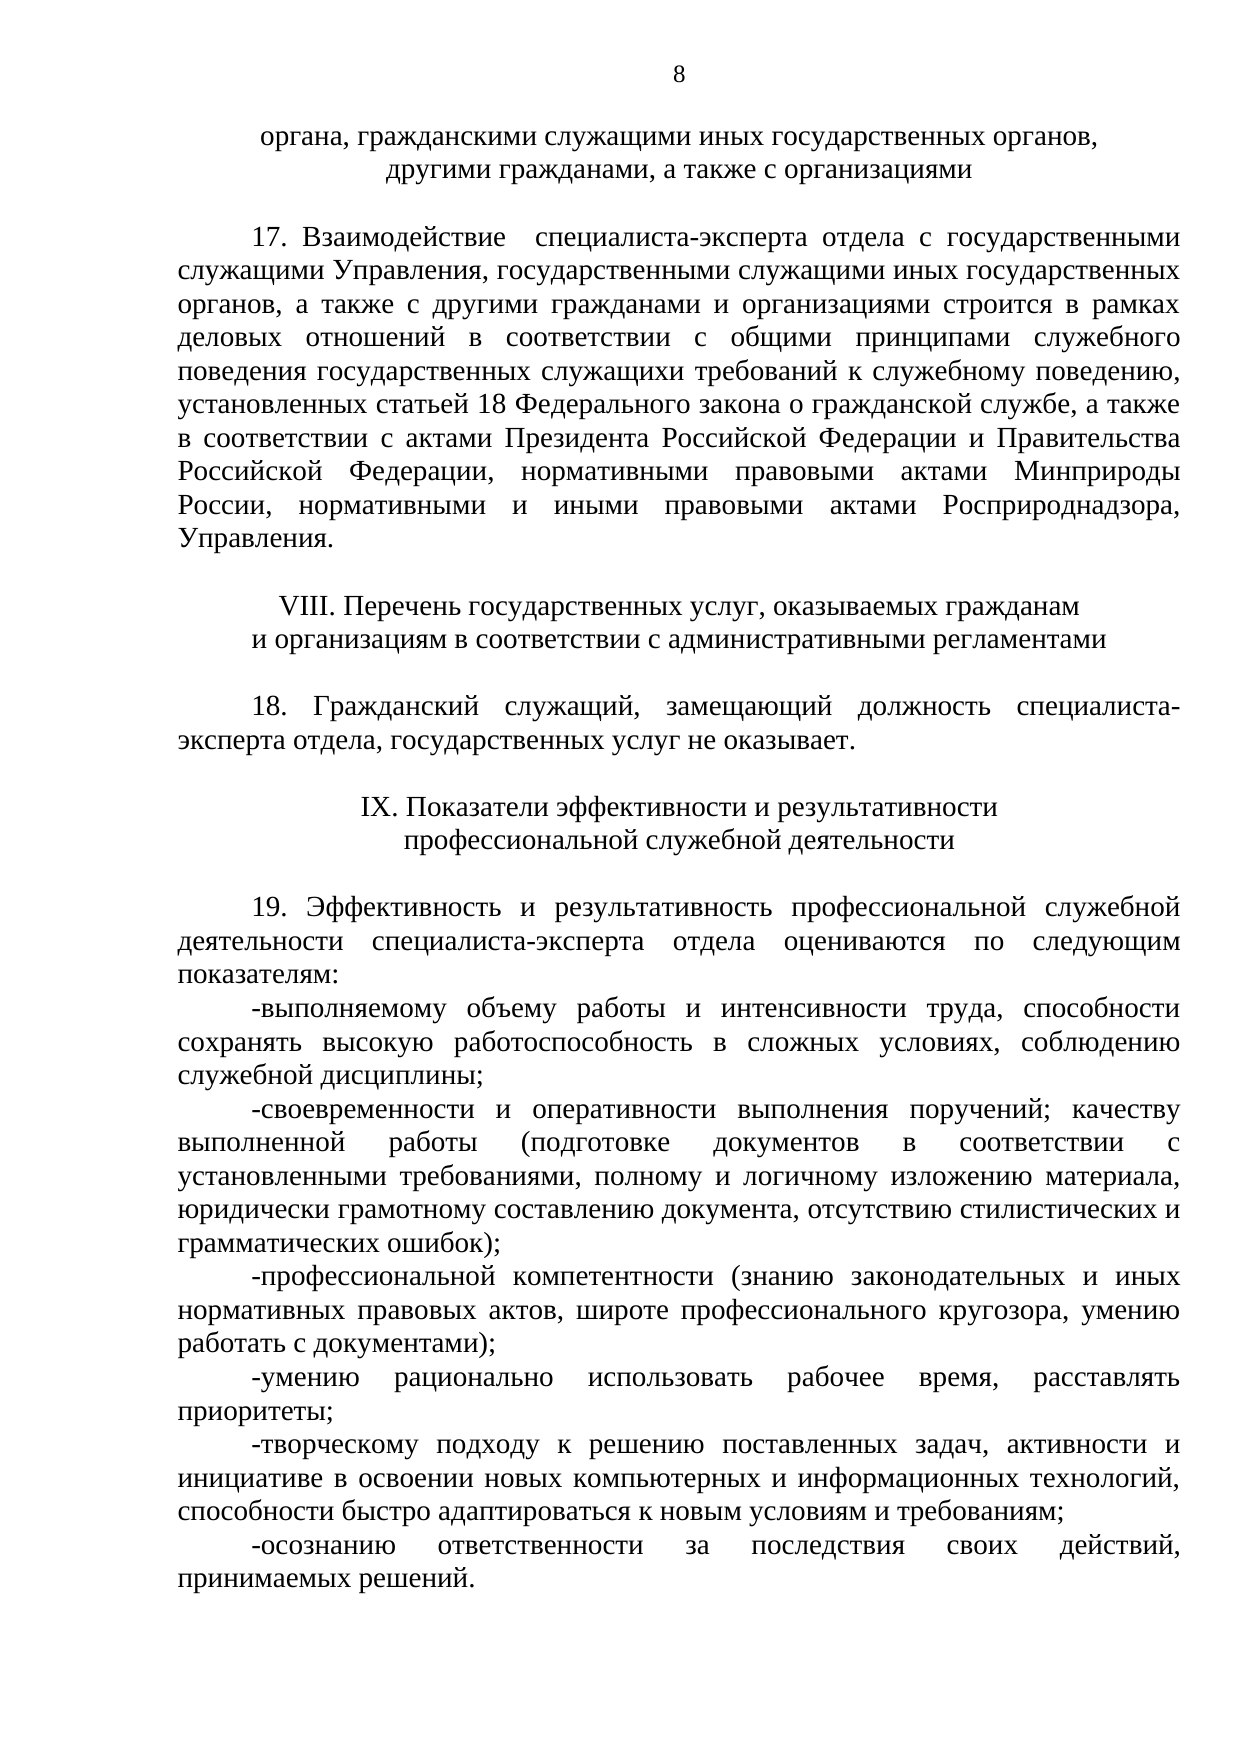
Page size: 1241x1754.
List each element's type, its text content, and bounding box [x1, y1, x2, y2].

text 18. Гражданский служащий, замещающий должность специалиста-эксперта отдела, государственных услуг не оказывает. [177, 688, 1181, 755]
text -профессиональной компетентности (знанию законодательных и иных нормативных правовых актов, широте профессионального кругозора, умению работать с документами); [177, 1258, 1181, 1359]
text другими гражданами, а также с организациями [177, 152, 1181, 185]
text 17. Взаимодействие специалиста-эксперта отдела с государственными служащими Управления, государственными служащими иных государственных органов, а также с другими гражданами и организациями строится в рамках деловых отношений в соответствии с общими принципами служебного поведения государственных служащихи требований к служебному поведению, установленных статьей 18 Федерального закона о гражданской службе, а также в соответствии с актами Президента Российской Федерации и Правительства Российской Федерации, нормативными правовыми актами Минприроды России, нормативными и иными правовыми актами Росприроднадзора, Управления. [177, 219, 1181, 554]
text и организациям в соответствии с административными регламентами [177, 621, 1181, 655]
text 19. Эффективность и результативность профессиональной служебной деятельности специалиста-эксперта отдела оцениваются по следующим показателям: [177, 889, 1181, 990]
text VIII. Перечень государственных услуг, оказываемых гражданам [177, 588, 1181, 621]
text профессиональной служебной деятельности [177, 822, 1181, 856]
text органа, гражданскими служащими иных государственных органов, [177, 118, 1181, 152]
text IX. Показатели эффективности и результативности [177, 789, 1181, 822]
text -своевременности и оперативности выполнения поручений; качеству выполненной работы (подготовке документов в соответствии с установленными требованиями, полному и логичному изложению материала, юридически грамотному составлению документа, отсутствию стилистических и грамматических ошибок); [177, 1091, 1181, 1258]
text -творческому подходу к решению поставленных задач, активности и инициативе в освоении новых компьютерных и информационных технологий, способности быстро адаптироваться к новым условиям и требованиям; [177, 1426, 1181, 1527]
text -выполняемому объему работы и интенсивности труда, способности сохранять высокую работоспособность в сложных условиях, соблюдению служебной дисциплины; [177, 990, 1181, 1091]
text -умению рационально использовать рабочее время, расставлять приоритеты; [177, 1359, 1181, 1426]
text -осознанию ответственности за последствия своих действий, принимаемых решений. [177, 1527, 1181, 1594]
